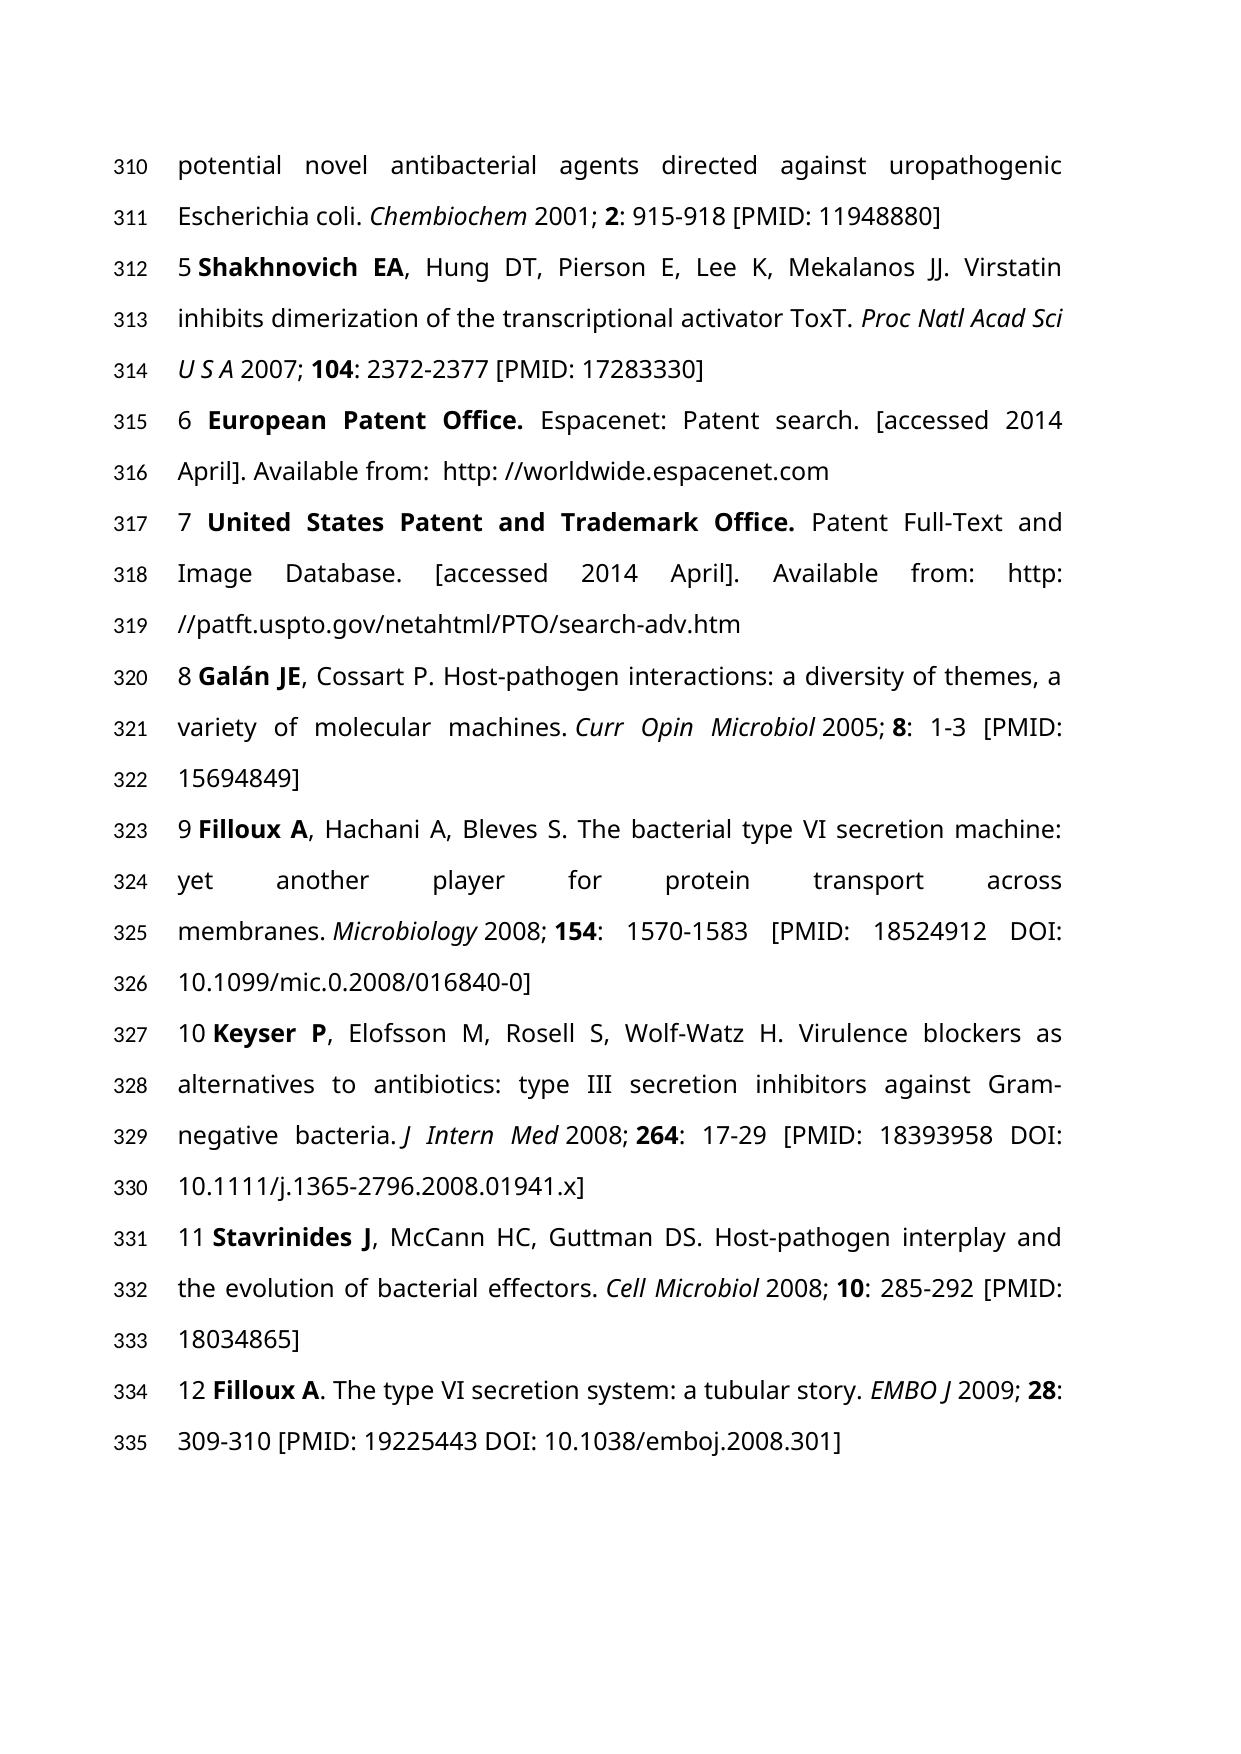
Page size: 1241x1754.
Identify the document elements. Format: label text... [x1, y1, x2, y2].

text 7 United States Patent and Trademark Office. Patent Full-Text and Image Database. [accessed 2014 April]. Available from: http: //patft.uspto.gov/netahtml/PTO/search-adv.htm [177, 505, 1063, 641]
text 8 Galán JE, Cossart P. Host-pathogen interactions: a diversity of themes, a variety of molecular machines. Curr Opin Microbiol 2005; 8: 1-3 [PMID: 15694849] [177, 658, 1063, 794]
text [177, 148, 1063, 233]
text 12 Filloux A. The type VI secretion system: a tubular story. EMBO J 2009; 28: 309-310 [PMID: 19225443 DOI: 10.1038/emboj.2008.301] [177, 1373, 1063, 1458]
text 9 Filloux A, Hachani A, Bleves S. The bacterial type VI secretion machine: yet another player for protein transport across membranes. Microbiology 2008; 154: 1570-1583 [PMID: 18524912 DOI: 10.1099/mic.0.2008/016840-0] [177, 811, 1063, 998]
text 6 European Patent Office. Espacenet: Patent search. [accessed 2014 April]. Available from: http: //worldwide.espacenet.com [177, 403, 1063, 488]
text 5 Shakhnovich EA, Hung DT, Pierson E, Lee K, Mekalanos JJ. Virstatin inhibits dimerization of the transcriptional activator ToxT. Proc Natl Acad Sci U S A 2007; 104: 2372-2377 [PMID: 17283330] [177, 250, 1063, 386]
text 10 Keyser P, Elofsson M, Rosell S, Wolf-Watz H. Virulence blockers as alternatives to antibiotics: type III secretion inhibitors against Gram-negative bacteria. J Intern Med 2008; 264: 17-29 [PMID: 18393958 DOI: 10.1111/j.1365-2796.2008.01941.x] [177, 1015, 1063, 1203]
text 11 Stavrinides J, McCann HC, Guttman DS. Host-pathogen interplay and the evolution of bacterial effectors. Cell Microbiol 2008; 10: 285-292 [PMID: 18034865] [177, 1219, 1063, 1356]
